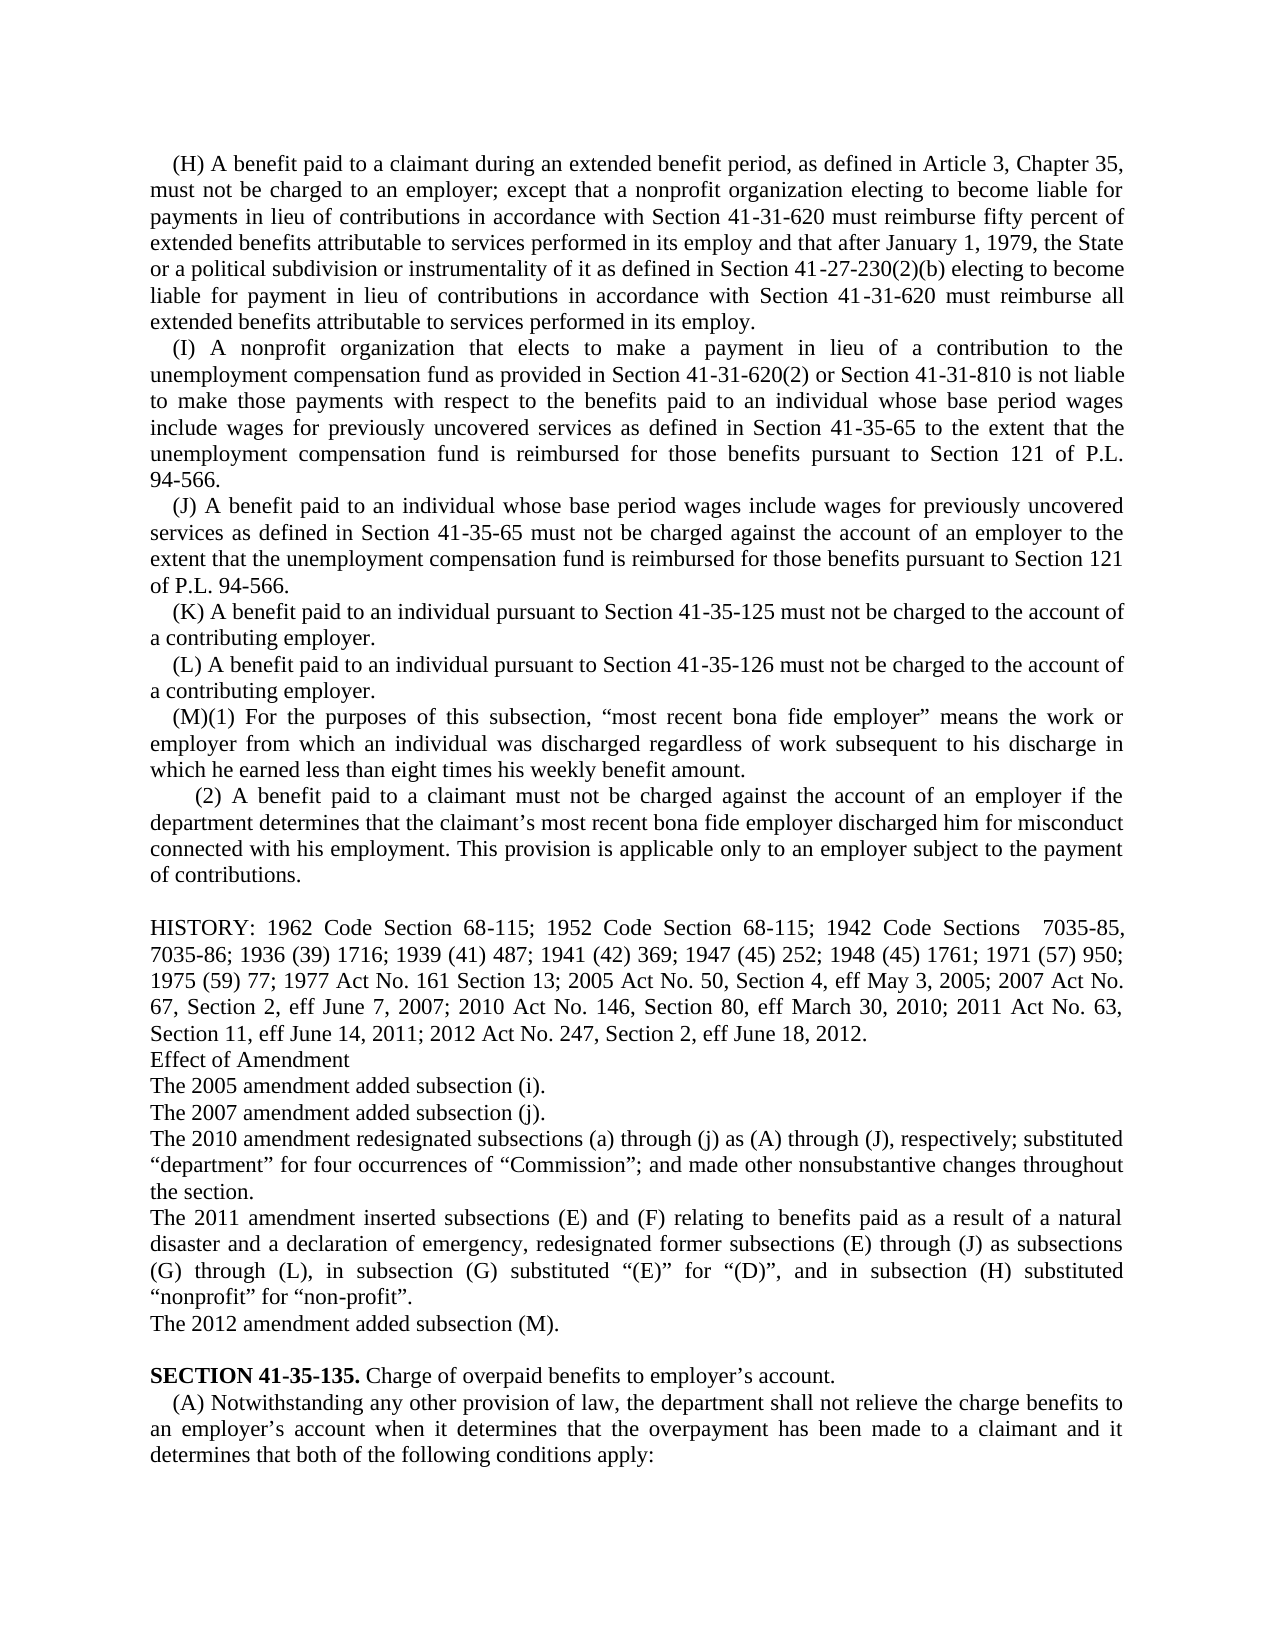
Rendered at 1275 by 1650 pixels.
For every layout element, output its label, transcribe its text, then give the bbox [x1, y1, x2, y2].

text The 2011 amendment inserted subsections (E) and (F) relating to benefits paid as a result of a natural disaster and a declaration of emergency, redesignated former subsections (E) through (J) as subsections (G) through (L), in subsection (G) substituted “(E)” for “(D)”, and in subsection (H) substituted “nonprofit” for “non-profit”. [150, 1204, 1125, 1309]
text The 2007 amendment added subsection (j). [150, 1099, 1125, 1125]
text Effect of Amendment [150, 1046, 1125, 1072]
text (I) A nonprofit organization that elects to make a payment in lieu of a contribution to the unemployment compensation fund as provided in Section 41-31-620(2) or Section 41-31-810 is not liable to make those payments with respect to the benefits paid to an individual whose base period wages include wages for previously uncovered services as defined in Section 41-35-65 to the extent that the unemployment compensation fund is reimbursed for those benefits pursuant to Section 121 of P.L. 94-566. [150, 334, 1125, 493]
text The 2012 amendment added subsection (M). [150, 1309, 1125, 1336]
text SECTION 41-35-135. Charge of overpaid benefits to employer’s account. [150, 1362, 1125, 1389]
text (H) A benefit paid to a claimant during an extended benefit period, as defined in Article 3, Chapter 35, must not be charged to an employer; except that a nonprofit organization electing to become liable for payments in lieu of contributions in accordance with Section 41-31-620 must reimburse fifty percent of extended benefits attributable to services performed in its employ and that after January 1, 1979, the State or a political subdivision or instrumentality of it as defined in Section 41-27-230(2)(b) electing to become liable for payment in lieu of contributions in accordance with Section 41-31-620 must reimburse all extended benefits attributable to services performed in its employ. [150, 150, 1125, 334]
text (A) Notwithstanding any other provision of law, the department shall not relieve the charge benefits to an employer’s account when it determines that the overpayment has been made to a claimant and it determines that both of the following conditions apply: [150, 1389, 1125, 1468]
text The 2010 amendment redesignated subsections (a) through (j) as (A) through (J), respectively; substituted “department” for four occurrences of “Commission”; and made other nonsubstantive changes throughout the section. [150, 1125, 1125, 1204]
text (2) A benefit paid to a claimant must not be charged against the account of an employer if the department determines that the claimant’s most recent bona fide employer discharged him for misconduct connected with his employment. This provision is applicable only to an employer subject to the payment of contributions. [150, 782, 1125, 888]
text The 2005 amendment added subsection (i). [150, 1072, 1125, 1099]
text (L) A benefit paid to an individual pursuant to Section 41-35-126 must not be charged to the account of a contributing employer. [150, 651, 1125, 703]
text (M)(1) For the purposes of this subsection, “most recent bona fide employer” means the work or employer from which an individual was discharged regardless of work subsequent to his discharge in which he earned less than eight times his weekly benefit amount. [150, 703, 1125, 782]
text (J) A benefit paid to an individual whose base period wages include wages for previously uncovered services as defined in Section 41-35-65 must not be charged against the account of an employer to the extent that the unemployment compensation fund is reimbursed for those benefits pursuant to Section 121 of P.L. 94-566. [150, 493, 1125, 598]
text HISTORY: 1962 Code Section 68-115; 1952 Code Section 68-115; 1942 Code Sections 7035-85, 7035-86; 1936 (39) 1716; 1939 (41) 487; 1941 (42) 369; 1947 (45) 252; 1948 (45) 1761; 1971 (57) 950; 1975 (59) 77; 1977 Act No. 161 Section 13; 2005 Act No. 50, Section 4, eff May 3, 2005; 2007 Act No. 67, Section 2, eff June 7, 2007; 2010 Act No. 146, Section 80, eff March 30, 2010; 2011 Act No. 63, Section 11, eff June 14, 2011; 2012 Act No. 247, Section 2, eff June 18, 2012. [150, 914, 1125, 1046]
text (K) A benefit paid to an individual pursuant to Section 41-35-125 must not be charged to the account of a contributing employer. [150, 598, 1125, 651]
